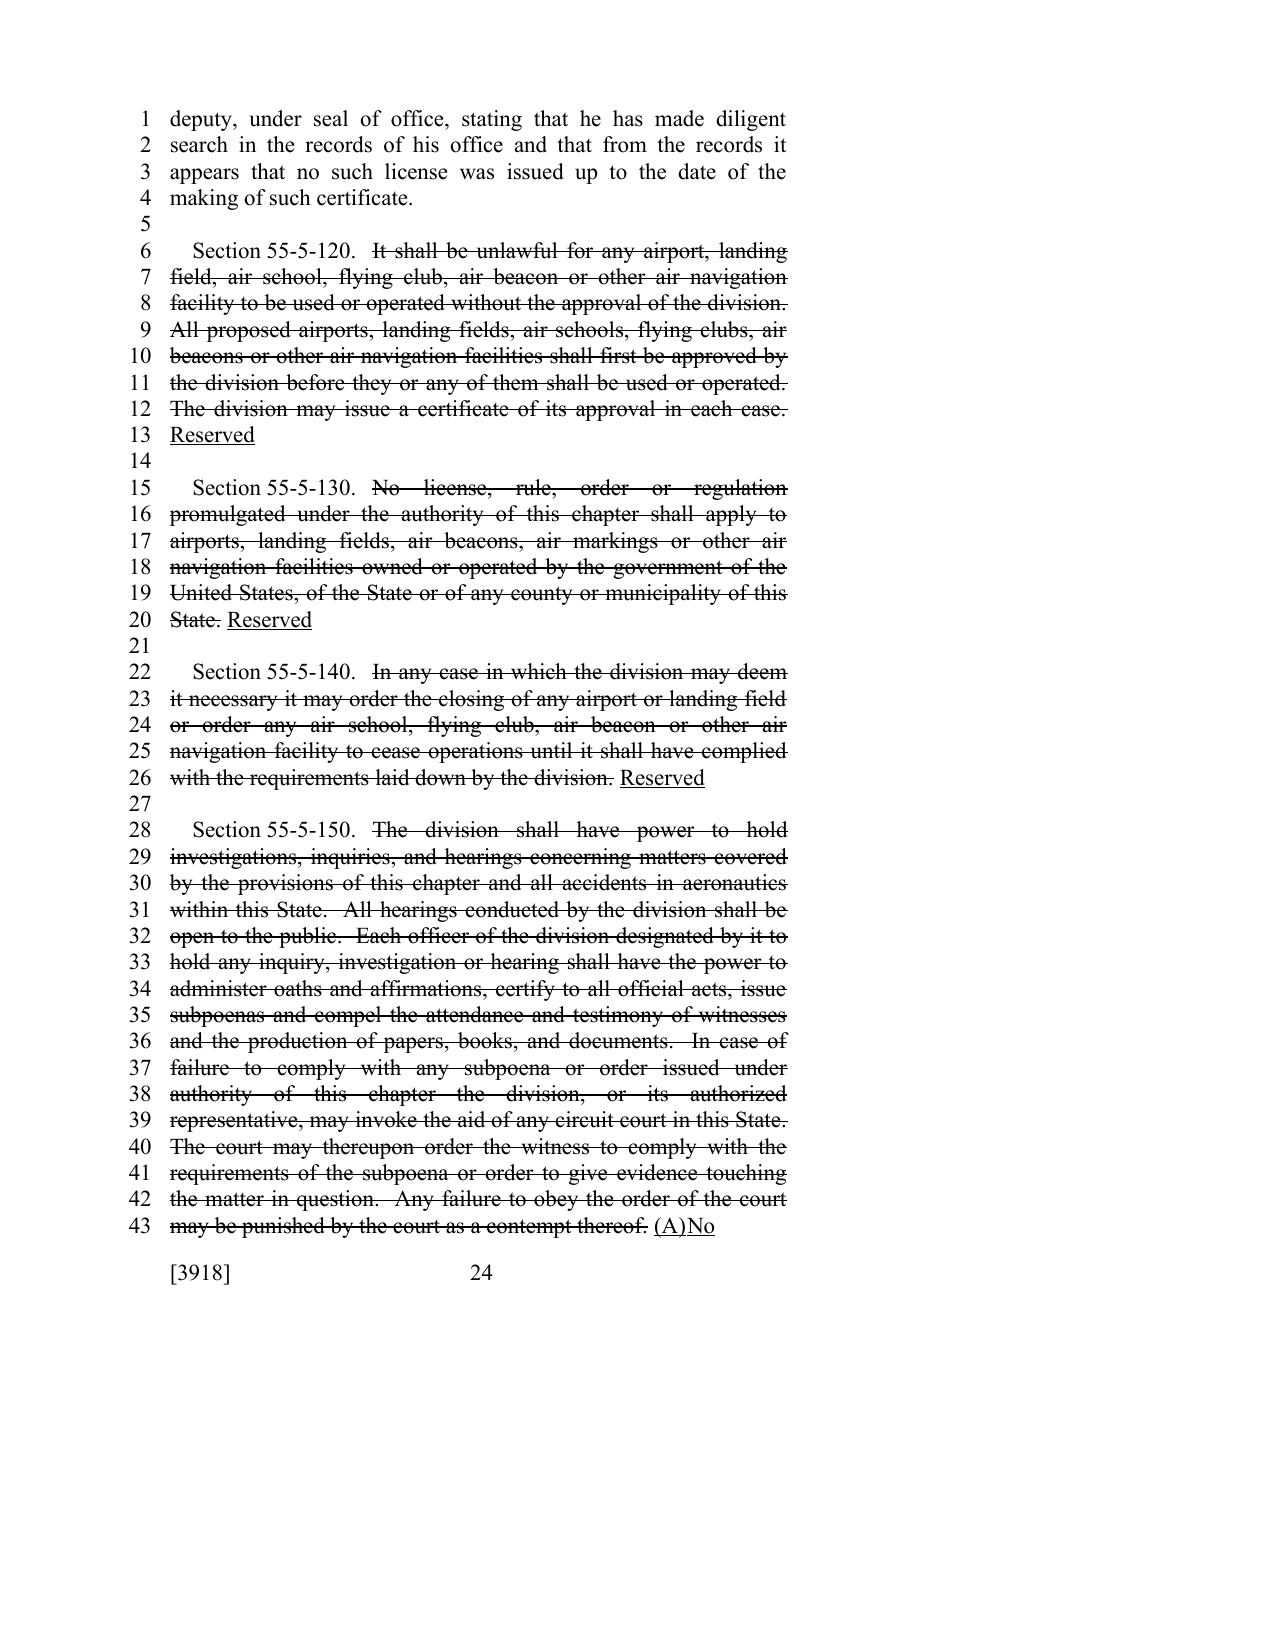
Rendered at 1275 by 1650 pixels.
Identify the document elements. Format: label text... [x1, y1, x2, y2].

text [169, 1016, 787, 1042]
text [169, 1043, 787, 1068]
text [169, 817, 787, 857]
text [169, 105, 787, 210]
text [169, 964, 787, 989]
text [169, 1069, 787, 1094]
text Section 55-5-140. In any case in which the division may deem it necessary it may order the closing of any airport or landing field or order any air school, flying club, air beacon or other air navigation facility to cease operations until it shall have complied with the requirements laid down by the division. Reserved [169, 658, 787, 699]
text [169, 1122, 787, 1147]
text Section 55-5-130. No license, rule, order or regulation promulgated under the authority of this chapter shall apply to airports, landing fields, air beacons, air markings or other air navigation facilities owned or operated by the government of the United States, of the State or of any county or municipality of this State. Reserved [169, 474, 787, 515]
text Section 55-5-140. In any case in which the division may deem it necessary it may order the closing of any airport or landing field or order any air school, flying club, air beacon or other air navigation facility to cease operations until it shall have complied with the requirements laid down by the division. Reserved [169, 753, 787, 790]
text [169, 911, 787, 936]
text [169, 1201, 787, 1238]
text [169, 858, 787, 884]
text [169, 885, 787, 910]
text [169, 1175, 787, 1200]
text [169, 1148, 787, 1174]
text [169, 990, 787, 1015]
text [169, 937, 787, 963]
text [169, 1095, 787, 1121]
text Section 55-5-130. No license, rule, order or regulation promulgated under the authority of this chapter shall apply to airports, landing fields, air beacons, air markings or other air navigation facilities owned or operated by the government of the United States, of the State or of any county or municipality of this State. Reserved [169, 595, 787, 632]
